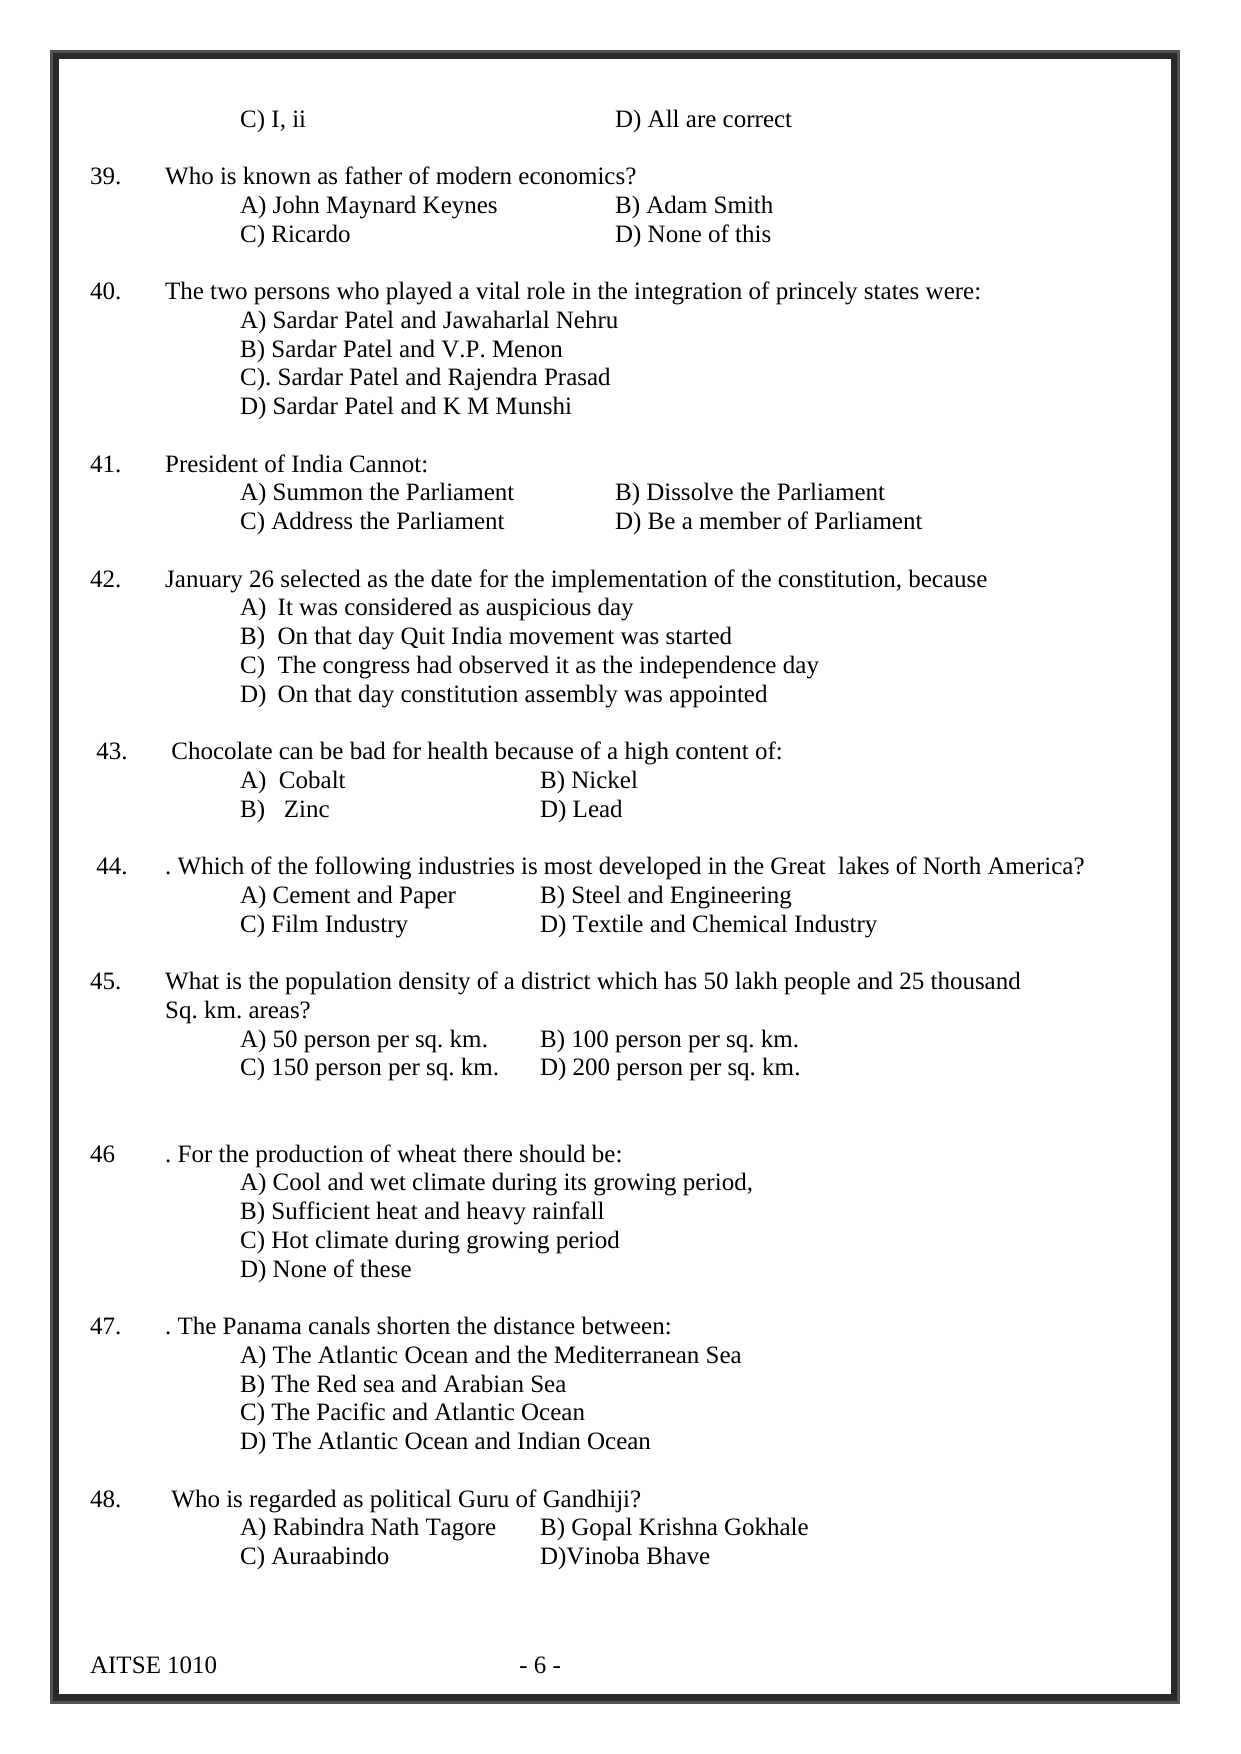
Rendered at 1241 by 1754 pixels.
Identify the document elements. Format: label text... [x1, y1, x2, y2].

text 44. . Which of the following industries is most developed in the Great lakes of ? [90, 851, 1168, 880]
text C). Sardar Patel and Rajendra Prasad [240, 362, 1168, 391]
list It was considered as auspicious day [240, 592, 1168, 621]
text 39. Who is known as father of modern economics? [90, 161, 1168, 190]
text D) Sardar Patel and K M Munshi [165, 391, 1168, 420]
text B) Sufficient heat and heavy rainfall [90, 1196, 1168, 1225]
text C) The Pacific and [90, 1397, 1168, 1426]
text A) Summon the Parliament B) Dissolve the Parliament [127, 477, 1168, 506]
text C) I, ii D) All are correct [90, 104, 1168, 132]
text A) The Atlantic Ocean and the [90, 1340, 1168, 1369]
text A) John Maynard Keynes B) Adam Smith [240, 190, 1168, 219]
text C) Auraabindo D)Vinoba Bhave [90, 1541, 1168, 1570]
text 43. Chocolate can be bad for health because of a high content of: [90, 736, 1168, 765]
text C) Ricardo D) None of this [240, 219, 1168, 247]
text C) Film Industry D) Textile and Chemical Industry [90, 909, 1168, 937]
text A) Cool and wet climate during its growing period, [90, 1167, 1168, 1196]
text A) Cobalt B) Nickel [90, 765, 1168, 794]
list The congress had observed it as the independence day [240, 650, 1168, 679]
text A) Cement and Paper B) Steel and Engineering [90, 880, 1168, 909]
text 41. President of Cannot: [90, 449, 1168, 477]
text A) Sardar Patel and Jawaharlal Nehru [165, 305, 1168, 334]
text B) The Red sea and [90, 1369, 1168, 1397]
text A) 50 person per sq. km. B) 100 person per sq. km. [90, 1024, 1168, 1052]
text 42. January 26 selected as the date for the implementation of the constitution, because [90, 564, 1168, 592]
text D) None of these [90, 1254, 1168, 1282]
text C) Hot climate during growing period [90, 1225, 1168, 1254]
text C) Address the Parliament D) Be a member of Parliament [127, 506, 1168, 535]
text 45. What is the population density of a district which has 50 lakh people and 25 thousand [90, 966, 1168, 995]
text Sq. km. areas? [90, 995, 1168, 1024]
text D) The Atlantic Ocean and [90, 1426, 1168, 1455]
text 47. . The canals shorten the distance between: [90, 1311, 1168, 1340]
text 48. Who is regarded as political Guru of Gandhiji? [90, 1484, 1168, 1512]
text 46 . For the production of wheat there should be: [90, 1139, 1168, 1167]
text C) 150 person per sq. km. D) 200 person per sq. km. [90, 1052, 1168, 1081]
list On that day constitution assembly was appointed [240, 679, 1168, 707]
text A) Rabindra Nath Tagore B) Gopal Gokhale [90, 1512, 1168, 1541]
list On that day Quit India movement was started [240, 621, 1168, 650]
text B) Zinc D) Lead [90, 794, 1168, 822]
text B) Sardar Patel and V.P. Menon [240, 334, 1168, 362]
text 40. The two persons who played a vital role in the integration of princely states were: [90, 276, 1168, 305]
